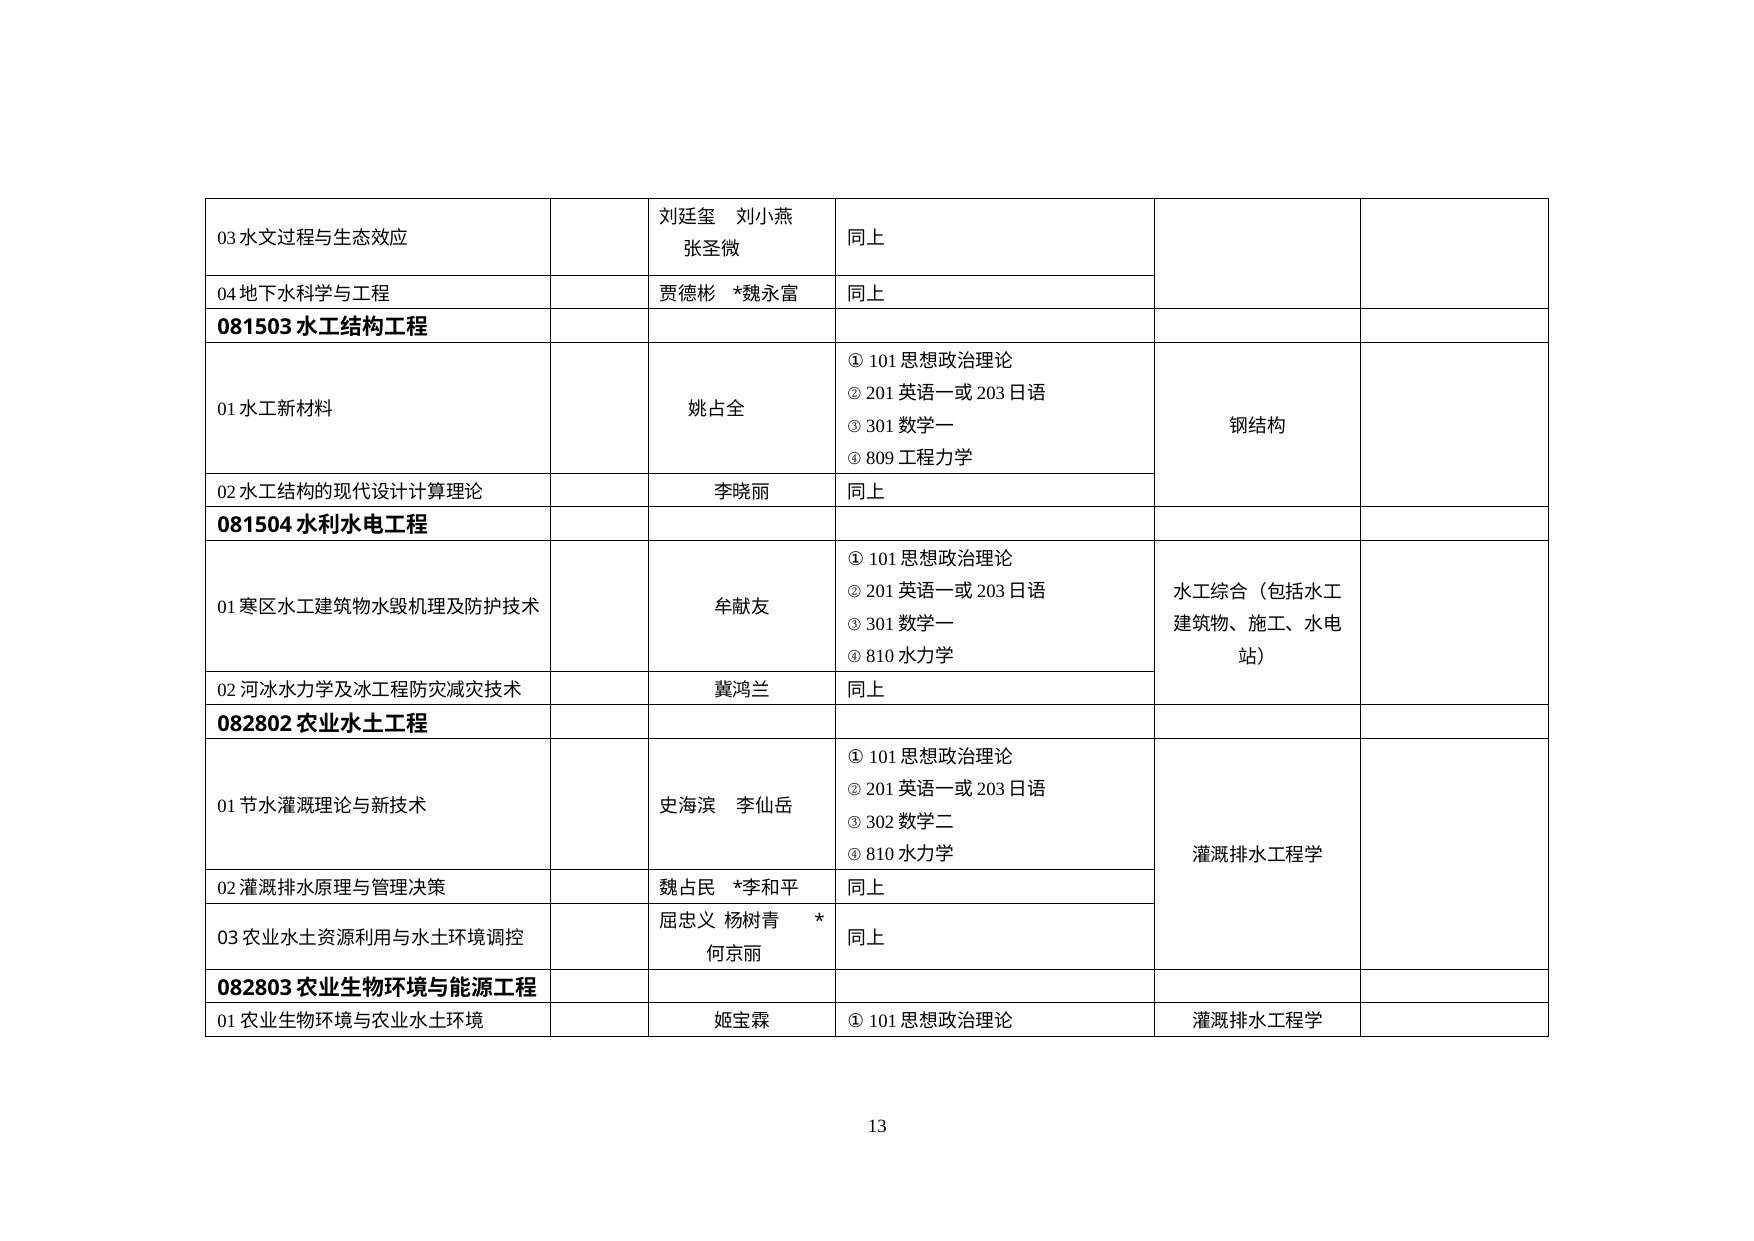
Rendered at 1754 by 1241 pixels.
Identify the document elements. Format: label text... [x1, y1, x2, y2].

table_cell 同上 [836, 870, 1154, 902]
table_cell [551, 541, 648, 671]
table_cell [551, 1003, 648, 1036]
table_cell 01寒区水工建筑物水毁机理及防护技术 [206, 541, 550, 671]
table_cell 灌溉排水工程学 [1155, 1003, 1360, 1036]
table_cell [649, 309, 835, 342]
table_cell [649, 970, 835, 1002]
table_cell 屈忠义 杨树青 *何京丽 [649, 904, 835, 968]
table_cell [551, 343, 648, 473]
table_cell [649, 507, 835, 540]
table_cell 魏占民 *李和平 [649, 870, 835, 902]
table_cell [551, 970, 648, 1002]
table_cell 081504水利水电工程 [206, 507, 550, 540]
table_cell 牟献友 [649, 541, 835, 671]
table_cell 同上 [836, 904, 1154, 968]
table_cell ① 101思想政治理论 ② 201英语一或203日语 ③ 301数学一 ④ 810水力学 [836, 541, 1154, 671]
table_cell 01水工新材料 [206, 343, 550, 473]
table_cell [1155, 309, 1360, 342]
table_cell [1155, 507, 1360, 540]
table_cell 04地下水科学与工程 [206, 276, 550, 308]
table_cell 刘廷玺 刘小燕 张圣微 [649, 199, 835, 274]
table_cell ① 101思想政治理论 ② 201英语一或203日语 ③ 301数学一 ④ 809工程力学 [836, 343, 1154, 473]
table_cell [1155, 970, 1360, 1002]
table_cell [551, 870, 648, 902]
table_cell [836, 507, 1154, 540]
table_cell ① 101思想政治理论 ② 201英语一或203日语 ③ 302数学二 ④ 810水力学 [836, 739, 1154, 869]
table_cell [1361, 343, 1548, 506]
table_cell 082802农业水土工程 [206, 705, 550, 738]
table_cell [1361, 970, 1548, 1002]
table_cell 姚占全 [649, 343, 835, 473]
table_cell [1361, 541, 1548, 704]
table_cell 02灌溉排水原理与管理决策 [206, 870, 550, 902]
table_cell 灌溉排水工程学 [1155, 739, 1360, 968]
table_cell [551, 672, 648, 704]
table_cell [551, 705, 648, 738]
table_cell [551, 474, 648, 506]
table_cell 贾德彬 *魏永富 [649, 276, 835, 308]
table_cell [551, 507, 648, 540]
table_cell 李晓丽 [649, 474, 835, 506]
table_cell [1155, 705, 1360, 738]
table_cell 冀鸿兰 [649, 672, 835, 704]
table_cell [1361, 1003, 1548, 1036]
table_cell 同上 [836, 474, 1154, 506]
table_cell [836, 970, 1154, 1002]
table_cell 081503水工结构工程 [206, 309, 550, 342]
table_cell 水工综合（包括水工建筑物、施工、水电站） [1155, 541, 1360, 704]
table_cell 082803农业生物环境与能源工程 [206, 970, 550, 1002]
table_cell [1361, 739, 1548, 968]
table_cell 同上 [836, 672, 1154, 704]
table_cell [551, 739, 648, 869]
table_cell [836, 1003, 1154, 1036]
table_cell 02水工结构的现代设计计算理论 [206, 474, 550, 506]
table_cell [551, 309, 648, 342]
table_cell 03水文过程与生态效应 [206, 199, 550, 274]
table_cell [649, 705, 835, 738]
table_cell 姬宝霖 [649, 1003, 835, 1036]
table_cell [1361, 705, 1548, 738]
table_cell [1361, 309, 1548, 342]
table_cell 同上 [836, 199, 1154, 274]
table_cell 史海滨 李仙岳 [649, 739, 835, 869]
table_cell 同上 [836, 276, 1154, 308]
table_cell [551, 904, 648, 968]
table_cell [551, 199, 648, 274]
table_cell [836, 309, 1154, 342]
table_cell 01节水灌溉理论与新技术 [206, 739, 550, 869]
table_cell [1361, 507, 1548, 540]
table_cell 钢结构 [1155, 343, 1360, 506]
table_cell 01 农业生物环境与农业水土环境 [206, 1003, 550, 1036]
table_cell [836, 705, 1154, 738]
table_cell 02 河冰水力学及冰工程防灾减灾技术 [206, 672, 550, 704]
table_cell [551, 276, 648, 308]
table_cell 03农业水土资源利用与水土环境调控 [206, 904, 550, 968]
